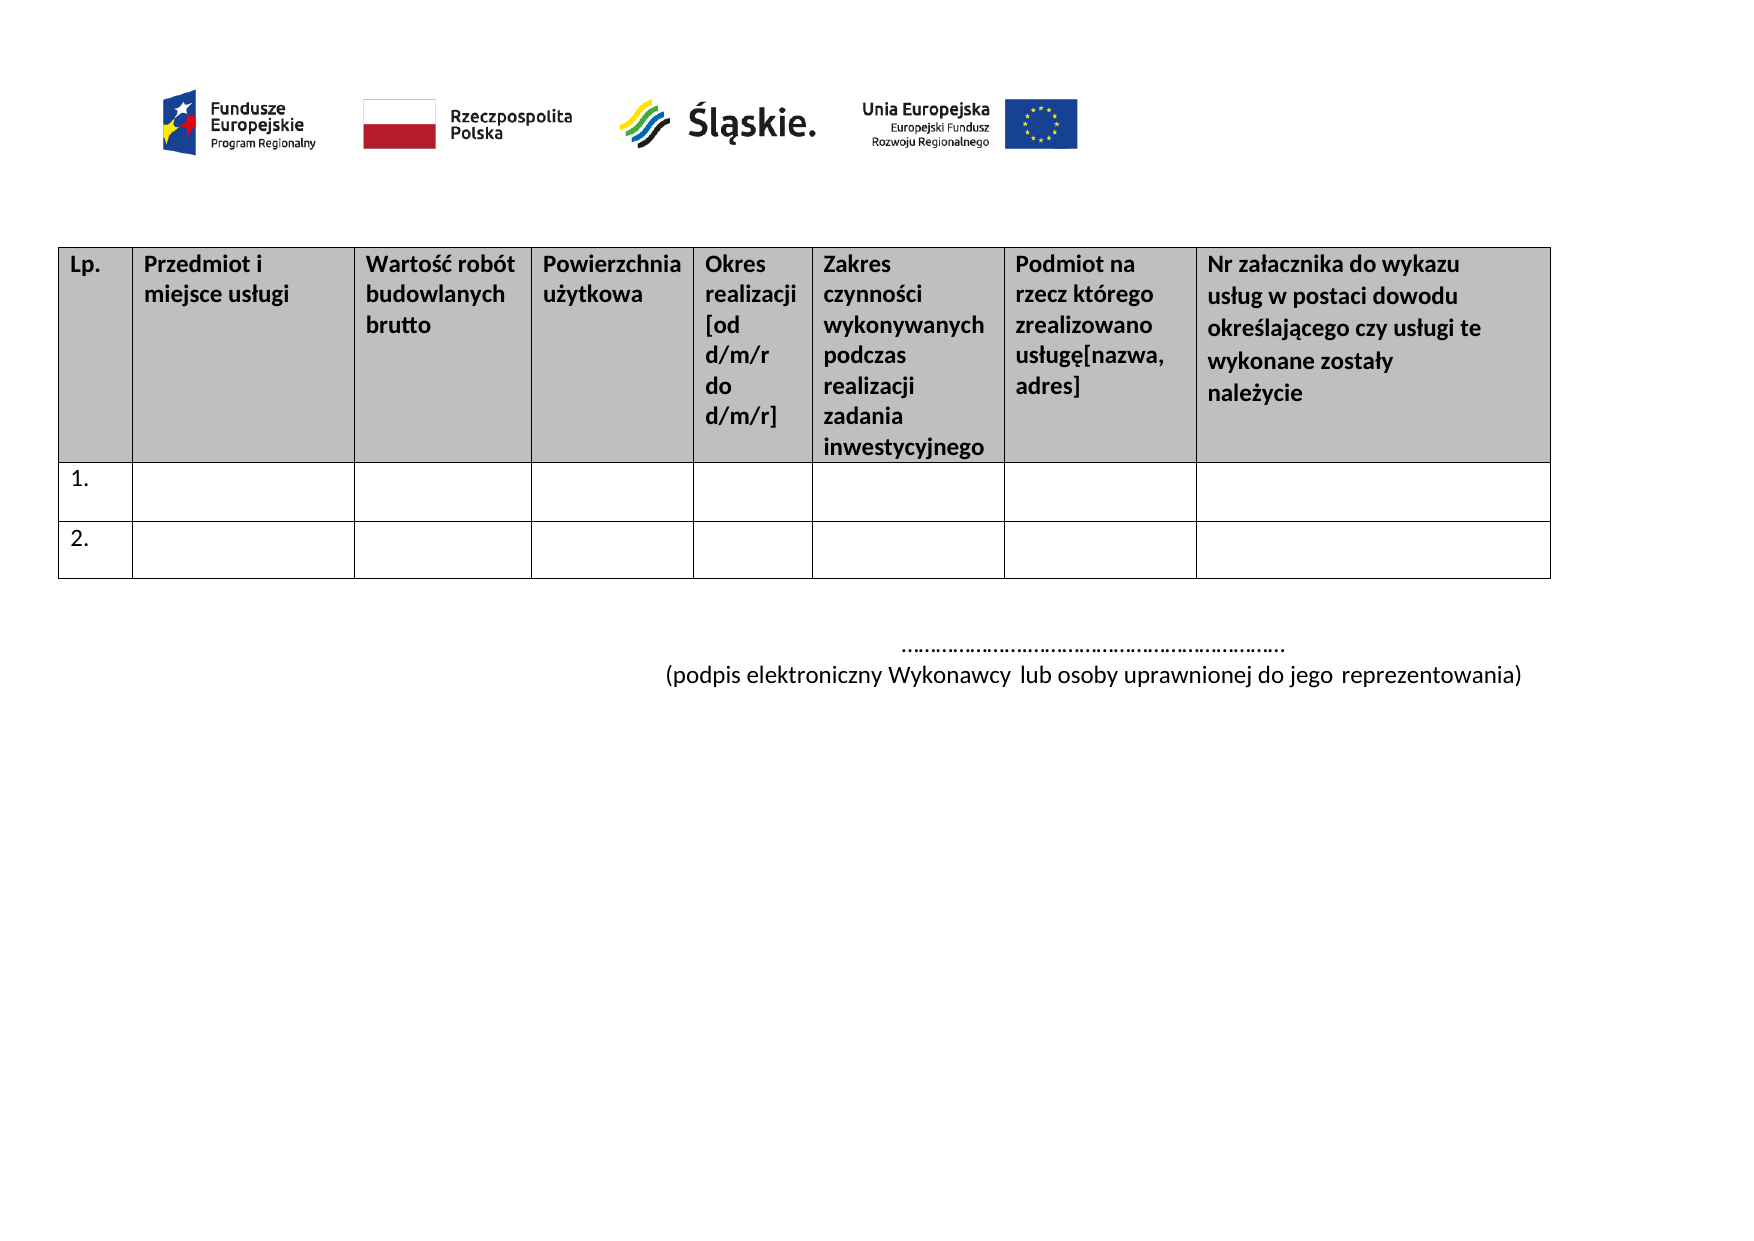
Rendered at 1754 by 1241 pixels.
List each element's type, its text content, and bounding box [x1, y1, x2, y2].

table_header Podmiot na rzecz którego zrealizowano usługę[nazwa, adres] [1005, 248, 1196, 462]
table_cell [133, 463, 354, 521]
table_cell [1005, 463, 1196, 521]
table_header Lp. [59, 248, 132, 462]
table_header Powierzchnia użytkowa [532, 248, 693, 462]
table_cell [355, 463, 531, 521]
table_header Nr załacznika do wykazu usług w postaci dowodu określającego czy usługi te wykonane zostały należycie [1197, 248, 1550, 462]
table_cell [1197, 522, 1550, 578]
table_header Wartość robót budowlanych brutto [355, 248, 531, 462]
table_cell [1197, 463, 1550, 521]
table_cell [532, 522, 693, 578]
table_cell [1005, 522, 1196, 578]
table_cell [694, 463, 812, 521]
table_cell [133, 522, 354, 578]
text (podpis elektroniczny Wykonawcy lub osoby uprawnionej do jego reprezentowania) [635, 659, 1537, 690]
table_cell [813, 522, 1004, 578]
table_header Zakres czynności wykonywanych podczas realizacji zadania inwestycyjnego [813, 248, 1004, 462]
text ………………….……………………………………… [605, 628, 1581, 659]
table_cell 2. [59, 522, 132, 578]
table_cell 1. [59, 463, 132, 521]
table_cell [355, 522, 531, 578]
table_header Przedmiot i miejsce usługi [133, 248, 354, 462]
picture [147, 73, 1093, 170]
table_cell [532, 463, 693, 521]
table_cell [694, 522, 812, 578]
table_cell [813, 463, 1004, 521]
table_header Okres realizacji [od d/m/r do d/m/r] [694, 248, 812, 462]
